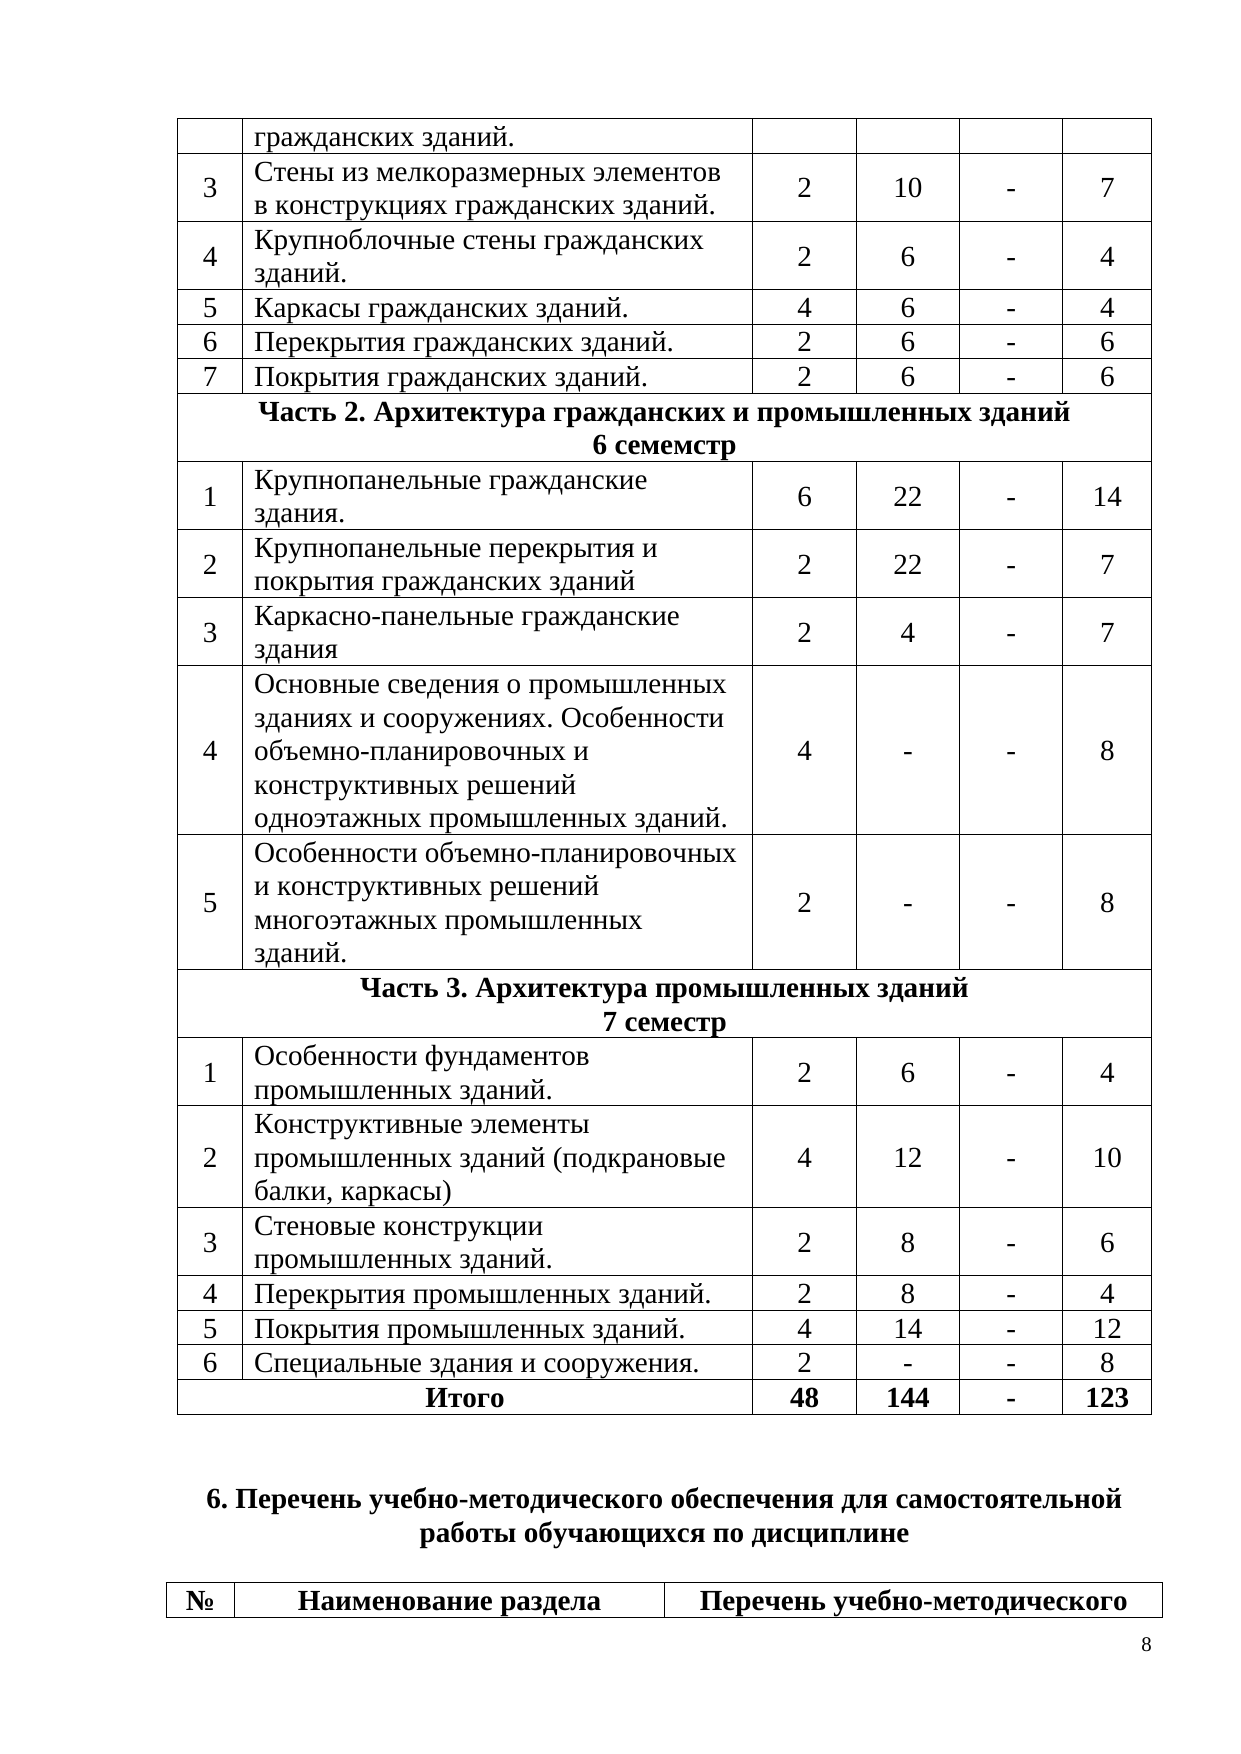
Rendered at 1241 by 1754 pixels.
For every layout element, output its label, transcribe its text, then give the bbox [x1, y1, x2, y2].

table_cell Крупнопанельные гражданские здания. [243, 462, 752, 529]
table_cell - [857, 835, 959, 969]
table_cell Основные сведения о промышленных зданиях и сооружениях. Особенности объемно-планировочных и конструктивных решений одноэтажных промышленных зданий. [243, 666, 752, 834]
table_cell 6 [1063, 325, 1151, 358]
table_cell 8 [857, 1208, 959, 1275]
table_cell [243, 119, 752, 153]
table_cell Часть 3. Архитектура промышленных зданий 7 семестр [178, 970, 1151, 1037]
table_cell 3 [178, 1208, 242, 1275]
table_cell Особенности фундаментов промышленных зданий. [243, 1038, 752, 1105]
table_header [665, 1583, 1162, 1617]
table_cell 2 [178, 530, 242, 597]
table_cell - [960, 1038, 1062, 1105]
table_cell 2 [753, 1345, 856, 1379]
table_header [235, 1583, 664, 1617]
table_cell 8 [1063, 666, 1151, 834]
table_cell 7 [1063, 530, 1151, 597]
table_cell 6 [178, 1345, 242, 1379]
table_cell 2 [753, 325, 856, 358]
table_cell 2 [178, 1106, 242, 1207]
table_cell 6 [1063, 1208, 1151, 1275]
table_cell Особенности объемно-планировочных и конструктивных решений многоэтажных промышленных зданий. [243, 835, 752, 969]
table_cell 12 [857, 1106, 959, 1207]
table_cell 4 [178, 1276, 242, 1310]
table_cell - [960, 1380, 1062, 1413]
table_cell 6 [753, 462, 856, 529]
table_cell 1 [178, 1038, 242, 1105]
table_cell 7 [1063, 598, 1151, 665]
table_cell - [960, 290, 1062, 323]
table_cell 22 [857, 530, 959, 597]
table_cell 144 [857, 1380, 959, 1413]
table_cell 6 [178, 325, 242, 358]
table_cell Покрытия гражданских зданий. [243, 359, 752, 393]
table_cell 2 [753, 598, 856, 665]
table_cell 4 [753, 666, 856, 834]
table_cell 8 [1063, 835, 1151, 969]
text работы обучающихся по дисциплине [177, 1515, 1152, 1549]
table_cell Итого [178, 1380, 752, 1413]
table_cell 2 [753, 222, 856, 289]
table_cell 4 [1063, 1276, 1151, 1310]
table_cell - [857, 666, 959, 834]
table_cell 8 [857, 119, 959, 153]
table_cell 8 [857, 1276, 959, 1310]
table_cell 5 [178, 835, 242, 969]
table_cell - [960, 666, 1062, 834]
table_header № п/п [167, 1583, 234, 1617]
table_cell 4 [178, 222, 242, 289]
table_cell 4 [1063, 1038, 1151, 1105]
table_cell Перекрытия промышленных зданий. [243, 1276, 752, 1310]
table_cell 6 [857, 1038, 959, 1105]
table_cell 5 [178, 290, 242, 323]
table_cell 6 [857, 290, 959, 323]
table_cell 4 [753, 1106, 856, 1207]
table_cell Стеновые конструкции промышленных зданий. [243, 1208, 752, 1275]
table_cell Перекрытия гражданских зданий. [243, 325, 752, 358]
table_cell 4 [1063, 222, 1151, 289]
table_cell 2 [178, 119, 242, 153]
table_cell 3 [178, 598, 242, 665]
table_cell 6 [857, 325, 959, 358]
table_cell 4 [1063, 119, 1151, 153]
table_cell 8 [1063, 1345, 1151, 1379]
table_cell 2 [753, 1208, 856, 1275]
table_cell Часть 2. Архитектура гражданских и промышленных зданий 6 семемстр [178, 394, 1151, 461]
table_cell 12 [1063, 1311, 1151, 1344]
table_cell - [960, 462, 1062, 529]
table_cell 48 [753, 1380, 856, 1413]
table_cell 1 [178, 462, 242, 529]
table_cell Крупноблочные стены гражданских зданий. [243, 222, 752, 289]
table_cell - [960, 154, 1062, 221]
table_cell Специальные здания и сооружения. [243, 1345, 752, 1379]
text 6. Перечень учебно-методического обеспечения для самостоятельной [177, 1482, 1152, 1515]
table_cell 4 [178, 666, 242, 834]
table_cell Стены из мелкоразмерных элементов в конструкциях гражданских зданий. [243, 154, 752, 221]
table_cell - [857, 1345, 959, 1379]
table_cell 6 [857, 359, 959, 393]
table_cell - [960, 119, 1062, 153]
table_cell - [960, 835, 1062, 969]
table_cell 4 [1063, 290, 1151, 323]
table_cell - [960, 1311, 1062, 1344]
table_cell 4 [753, 290, 856, 323]
table_cell Каркасно-панельные гражданские здания [243, 598, 752, 665]
table_cell - [960, 1208, 1062, 1275]
table_cell 14 [1063, 462, 1151, 529]
table_cell 5 [178, 1311, 242, 1344]
table_cell 10 [857, 154, 959, 221]
table_cell 10 [1063, 1106, 1151, 1207]
table_cell 7 [1063, 154, 1151, 221]
table_cell 4 [857, 598, 959, 665]
table_cell 2 [753, 1038, 856, 1105]
table_cell - [960, 325, 1062, 358]
table_cell Крупнопанельные перекрытия и покрытия гражданских зданий [243, 530, 752, 597]
table_cell 6 [857, 222, 959, 289]
table_cell Покрытия промышленных зданий. [243, 1311, 752, 1344]
table_cell - [960, 359, 1062, 393]
table_cell Конструктивные элементы промышленных зданий (подкрановые балки, каркасы) [243, 1106, 752, 1207]
table_cell 123 [1063, 1380, 1151, 1413]
table_cell 22 [857, 462, 959, 529]
table_cell 2 [753, 119, 856, 153]
table_cell 2 [753, 154, 856, 221]
table_cell 2 [753, 835, 856, 969]
table_cell - [960, 598, 1062, 665]
table_cell 4 [753, 1311, 856, 1344]
table_cell 7 [178, 359, 242, 393]
table_cell 2 [753, 530, 856, 597]
table_cell 2 [753, 1276, 856, 1310]
table_cell - [960, 1106, 1062, 1207]
table_cell - [960, 530, 1062, 597]
table_cell - [960, 1276, 1062, 1310]
table_cell - [960, 1345, 1062, 1379]
table_cell Каркасы гражданских зданий. [243, 290, 752, 323]
table_cell 6 [1063, 359, 1151, 393]
table_cell 2 [753, 359, 856, 393]
table_cell - [960, 222, 1062, 289]
table_cell 14 [857, 1311, 959, 1344]
table_cell 3 [178, 154, 242, 221]
